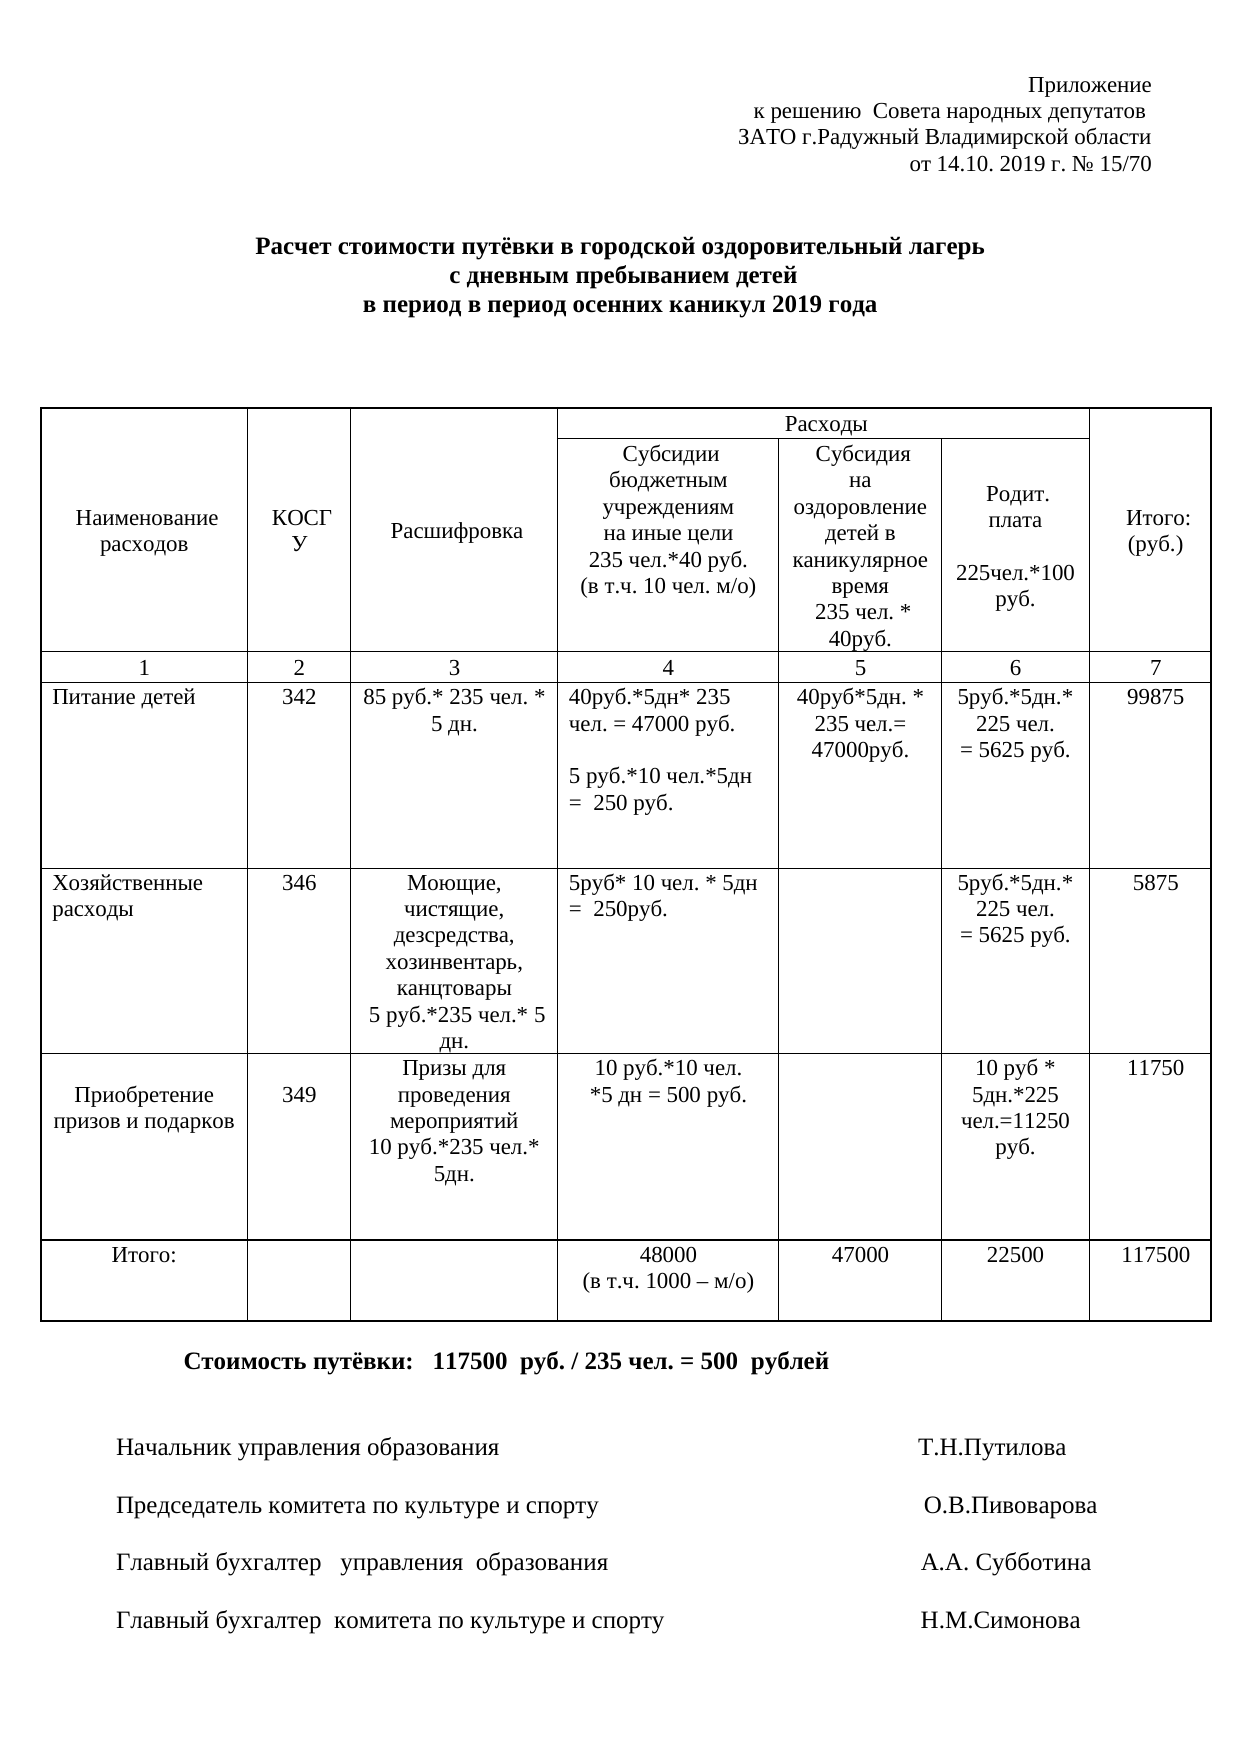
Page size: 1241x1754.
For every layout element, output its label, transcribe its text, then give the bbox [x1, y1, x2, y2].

table_header Расчет стоимости путёвки в городской оздоровительный лагерь с дневным пребыванием детей в период в период осенних каникул 2019 года Начальник управления образования Т.Н.Путилова Председатель комитета по культуре и спорту О.В.Пивоварова Главный бухгалтер управления образования А.А. Субботина Главный бухгалтер комитета по культуре и спорту Н.М.Симонова [30, 203, 1211, 1634]
text от 14.10. 2019 г. № 15/70 [177, 150, 1152, 176]
text Приложение [177, 71, 1152, 97]
text к решению Совета народных депутатов [177, 97, 1152, 123]
text ЗАТО г.Радужный Владимирской области [177, 123, 1152, 150]
